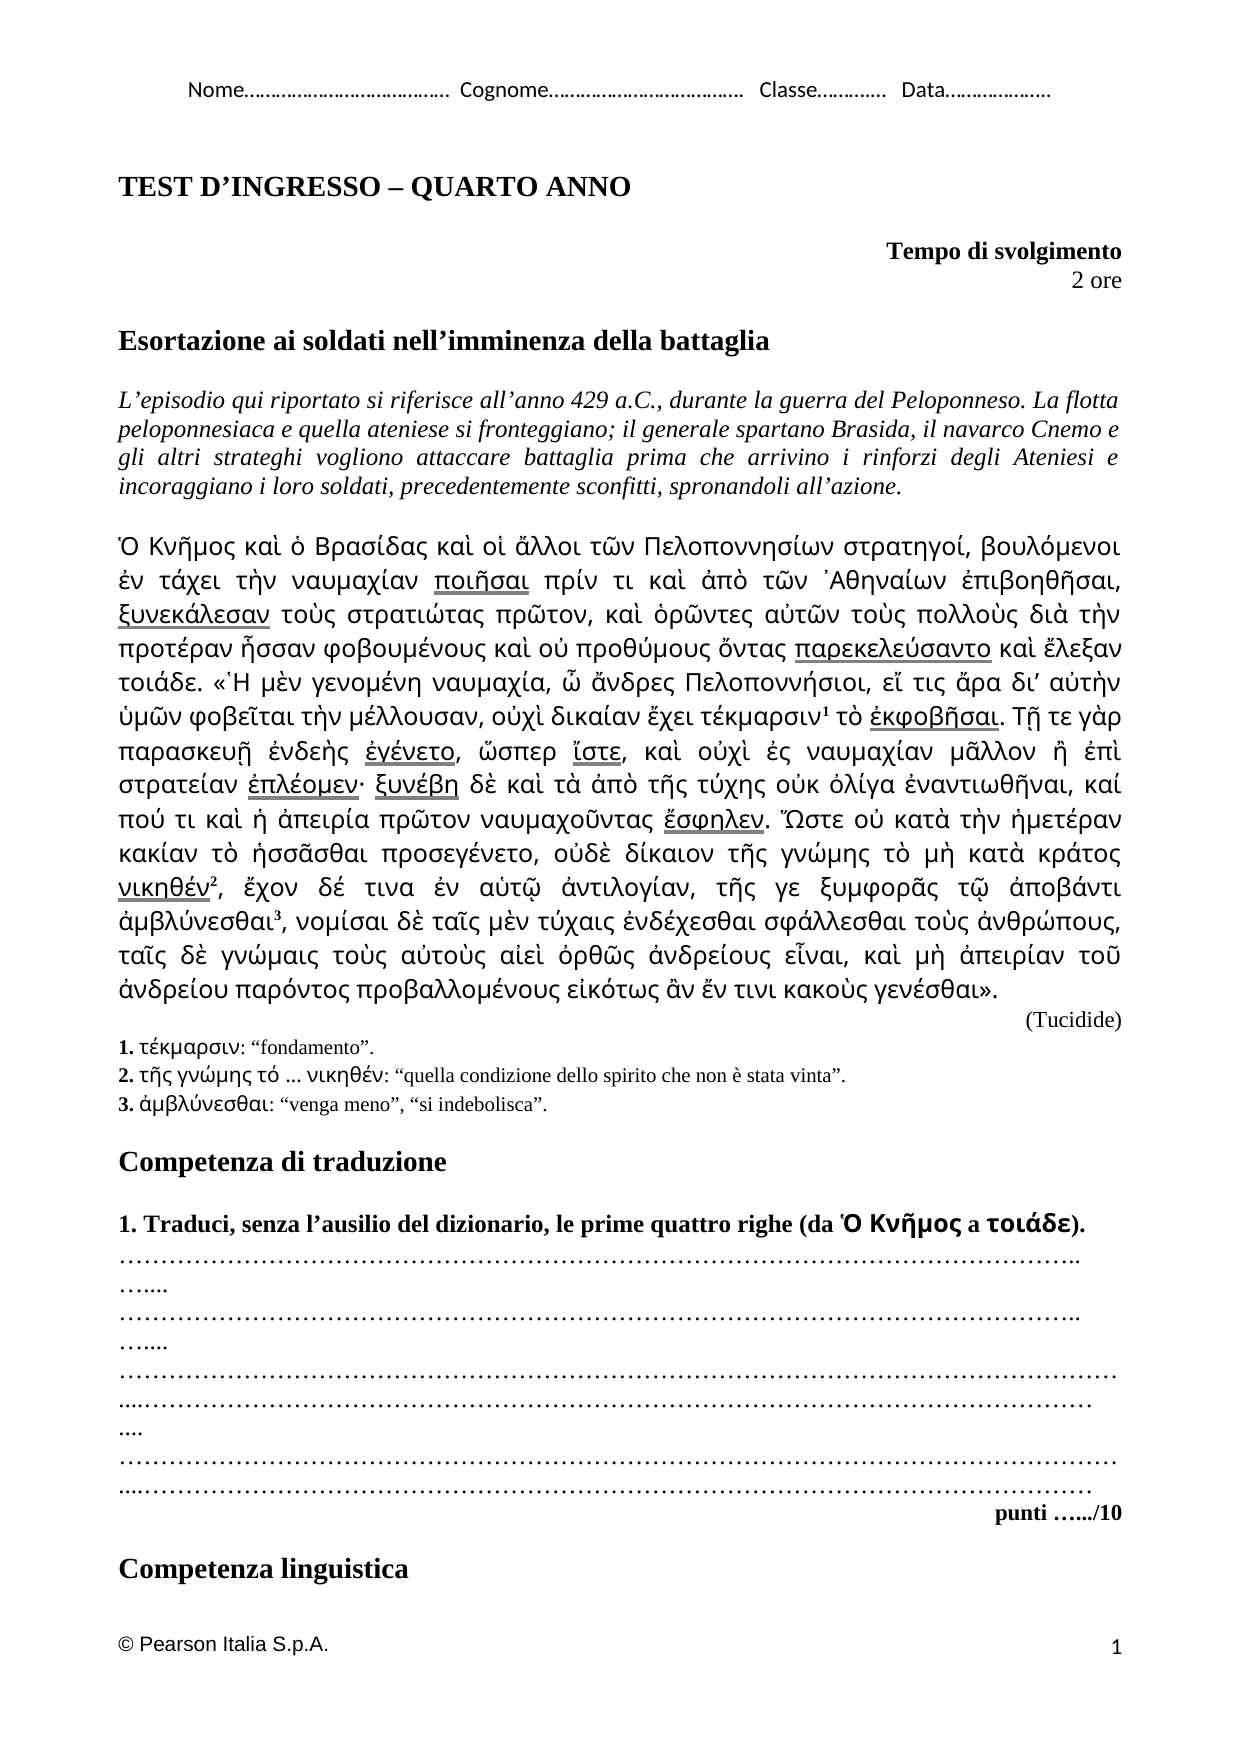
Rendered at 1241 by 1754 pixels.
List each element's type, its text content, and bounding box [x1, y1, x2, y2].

text Competenza di traduzione [118, 1144, 1122, 1177]
text Competenza linguistica [118, 1551, 1122, 1585]
text (Tucidide) [118, 1006, 1122, 1032]
list ……………………………………………………………………………………………………..…....……………………………………………………………………………………………………..…....…………………………………………………………………………………………………………....…………………………………………………………………………………………………… [118, 1240, 1122, 1412]
list 1. Traduci, senza l’ausilio del dizionario, le prime quattro righe (da Ὁ Κνῆμος a τοιάδε). [118, 1206, 1122, 1240]
text TEST D’INGRESSO – QUARTO ANNO [118, 169, 1122, 203]
text 2 ore [118, 265, 1122, 294]
list ....…………………………………………………………………………………………………………....…………………………………………………………………………………………………… [118, 1412, 1122, 1499]
text Ὁ Κνῆμος καὶ ὁ Βρασίδας καὶ οἱ ἄλλοι τῶν Πελοποννησίων στρατηγοί, βουλόμενοι ἐν τάχει τὴν ναυμαχίαν ποιῆσαι πρίν τι καὶ ἀπὸ τῶν ᾿Αθηναίων ἐπιβοηθῆσαι, ξυνεκάλεσαν τοὺς στρατιώτας πρῶτον, καὶ ὁρῶντες αὐτῶν τοὺς πολλοὺς διὰ τὴν προτέραν ἧσσαν φοβουμένους καὶ οὐ προθύμους ὄντας παρεκελεύσαντο καὶ ἔλεξαν τοιάδε. «῾Η μὲν γενομένη ναυμαχία, ὦ ἄνδρες Πελοποννήσιοι, εἴ τις ἄρα δι’ αὐτὴν ὑμῶν φοβεῖται τὴν μέλλουσαν, οὐχὶ δικαίαν ἔχει τέκμαρσιν1 τὸ ἐκφοβῆσαι. Tῇ τε γὰρ παρασκευῇ ἐνδεὴς ἐγένετο, ὥσπερ ἴστε, καὶ οὐχὶ ἐς ναυμαχίαν μᾶλλον ἢ ἐπὶ στρατείαν ἐπλέομεν· ξυνέβη δὲ καὶ τὰ ἀπὸ τῆς τύχης οὐκ ὀλίγα ἐναντιωθῆναι, καί πού τι καὶ ἡ ἀπειρία πρῶτον ναυμαχοῦντας ἔσφηλεν. Ὥστε οὐ κατὰ τὴν ἡμετέραν κακίαν τὸ ἡσσᾶσθαι προσεγένετο, οὐδὲ δίκαιον τῆς γνώμης τὸ μὴ κατὰ κράτος νικηθέν2, ἔχον δέ τινα ἐν αὑτῷ ἀντιλογίαν, τῆς γε ξυμφορᾶς τῷ ἀποβάντι ἀμβλύνεσθαι3, νομίσαι δὲ ταῖς μὲν τύχαις ἐνδέχεσθαι σφάλλεσθαι τοὺς ἀνθρώπους, ταῖς δὲ γνώμαις τοὺς αὐτοὺς αἰεὶ ὀρθῶς ἀνδρείους εἶναι, καὶ μὴ ἀπειρίαν τοῦ ἀνδρείου παρόντος προβαλλομένους εἰκότως ἂν ἔν τινι κακοὺς γενέσθαι». [118, 529, 1122, 1006]
text punti ….../10 [118, 1499, 1122, 1525]
text 3. ἀμβλύνεσθαι: “venga meno”, “si indebolisca”. [118, 1089, 1122, 1117]
text Tempo di svolgimento [118, 236, 1122, 265]
text L’episodio qui riportato si riferisce all’anno 429 a.C., durante la guerra del Peloponneso. La flotta peloponnesiaca e quella ateniese si fronteggiano; il generale spartano Brasida, il navarco Cnemo e gli altri strateghi vogliono attaccare battaglia prima che arrivino i rinforzi degli Ateniesi e incoraggiano i loro soldati, precedentemente sconfitti, spronandoli all’azione. [118, 385, 1122, 500]
text 1. τέκμαρσιν: “fondamento”. [118, 1032, 1122, 1060]
text Esortazione ai soldati nell’imminenza della battaglia [118, 323, 1122, 356]
text 2. τῆς γνώμης τό … νικηθέν: “quella condizione dello spirito che non è stata vinta”. [118, 1060, 1122, 1089]
